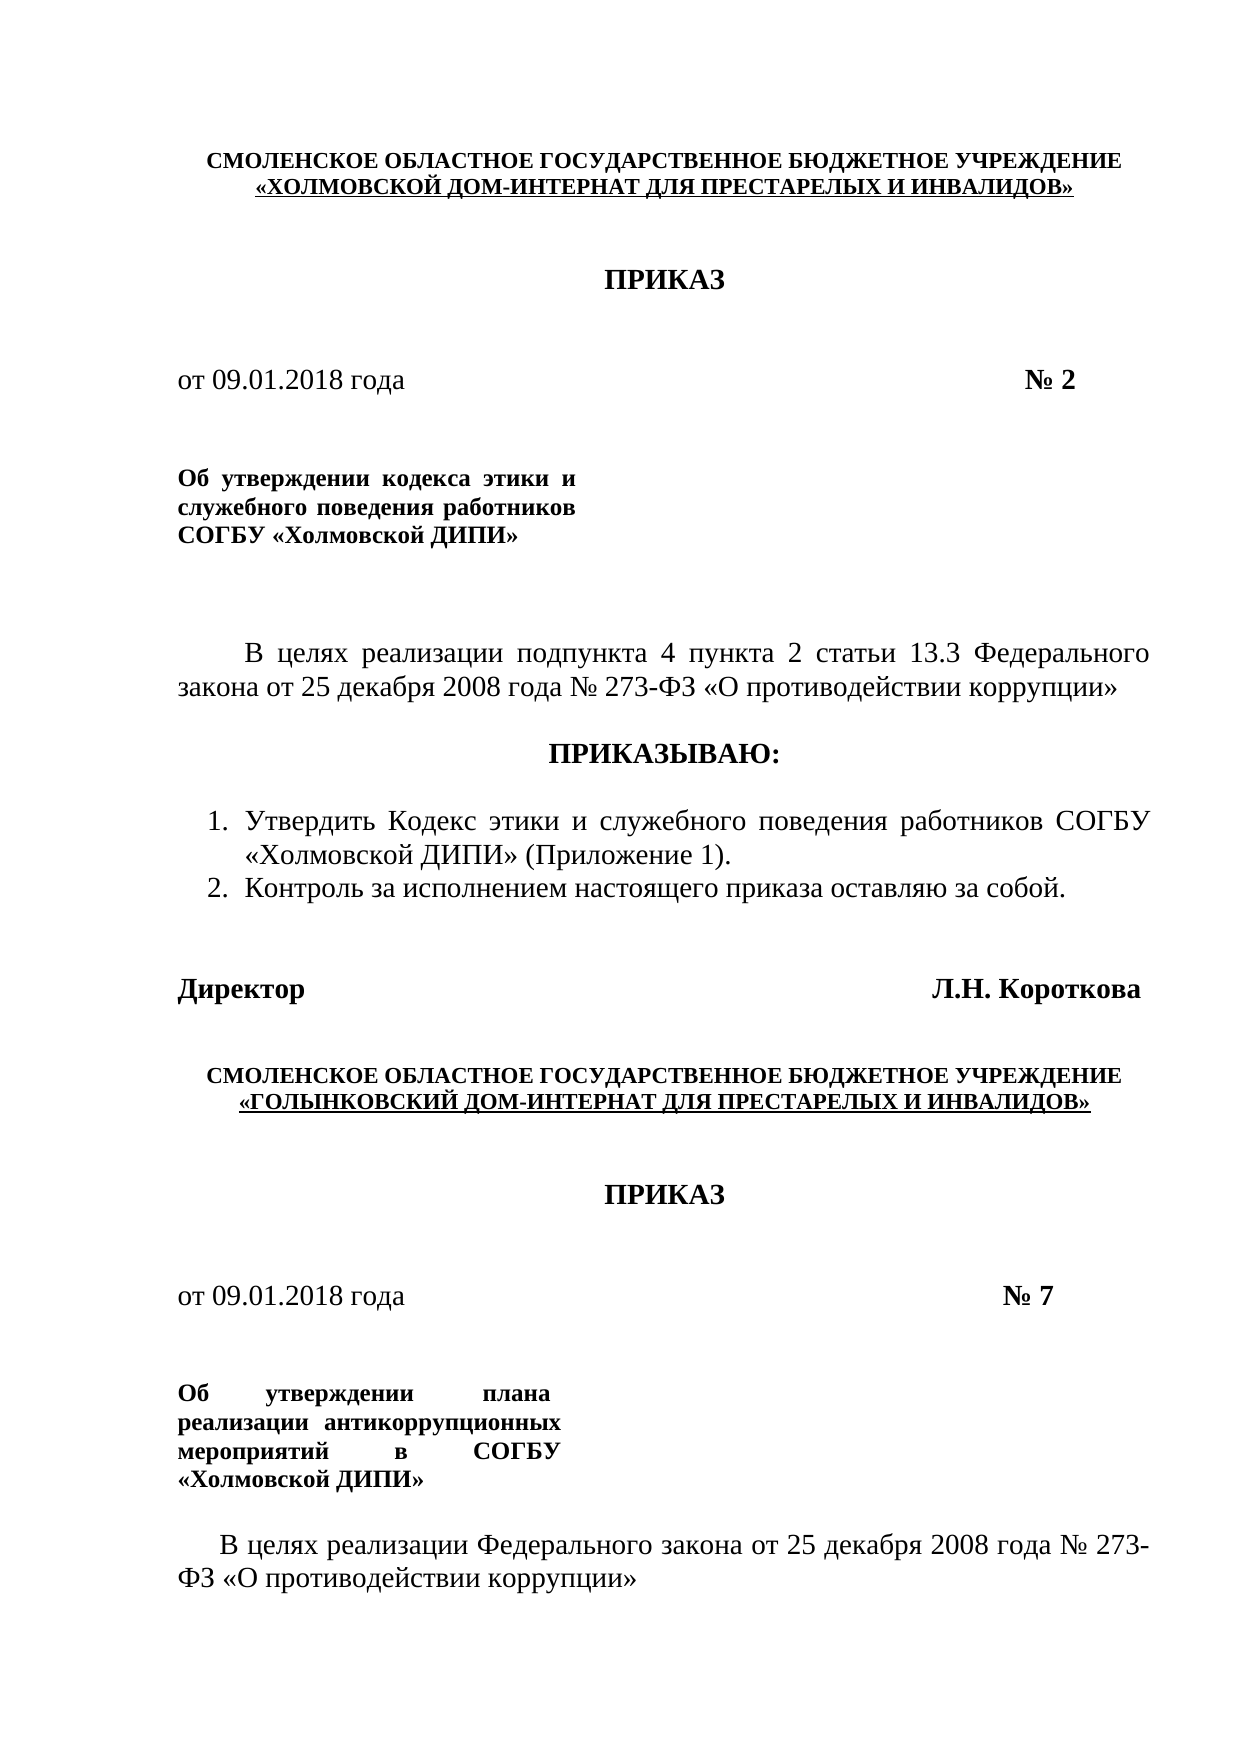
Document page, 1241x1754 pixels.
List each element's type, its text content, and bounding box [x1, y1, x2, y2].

list Утвердить Кодекс этики и служебного поведения работников СОГБУ «Холмовской ДИПИ» (Приложение 1). [207, 803, 1152, 870]
text Об утверждении плана [177, 1378, 561, 1407]
text ПРИКАЗ [177, 1177, 1152, 1211]
text Директор Л.Н. Короткова [177, 971, 1152, 1004]
text СМОЛЕНСКОЕ ОБЛАСТНОЕ ГОСУДАРСТВЕННОЕ БЮДЖЕТНОЕ УЧРЕЖДЕНИЕ «ХОЛМОВСКОЙ ДОМ-ИНТЕРНАТ ДЛЯ ПРЕСТАРЕЛЫХ И ИНВАЛИДОВ» [177, 147, 1152, 199]
text от 09.01.2018 года № 7 [177, 1278, 1152, 1311]
text Об утверждении кодекса этики и служебного поведения работников СОГБУ «Холмовской ДИПИ» [177, 463, 576, 549]
text ПРИКАЗЫВАЮ: [177, 736, 1152, 770]
list Контроль за исполнением настоящего приказа оставляю за собой. [207, 870, 1152, 904]
text ПРИКАЗ [177, 262, 1152, 295]
text СМОЛЕНСКОЕ ОБЛАСТНОЕ ГОСУДАРСТВЕННОЕ БЮДЖЕТНОЕ УЧРЕЖДЕНИЕ «ГОЛЫНКОВСКИЙ ДОМ-ИНТЕРНАТ ДЛЯ ПРЕСТАРЕЛЫХ И ИНВАЛИДОВ» [177, 1062, 1152, 1115]
text от 09.01.2018 года № 2 [177, 362, 1152, 396]
text реализации антикоррупционных мероприятий в СОГБУ «Холмовской ДИПИ» [177, 1407, 561, 1493]
text В целях реализации подпункта 4 пункта 2 статьи 13.3 Федерального закона от 25 декабря 2008 года № 273-ФЗ «О противодействии коррупции» [177, 636, 1152, 703]
text В целях реализации Федерального закона от 25 декабря 2008 года № 273-ФЗ «О противодействии коррупции» [177, 1527, 1152, 1594]
